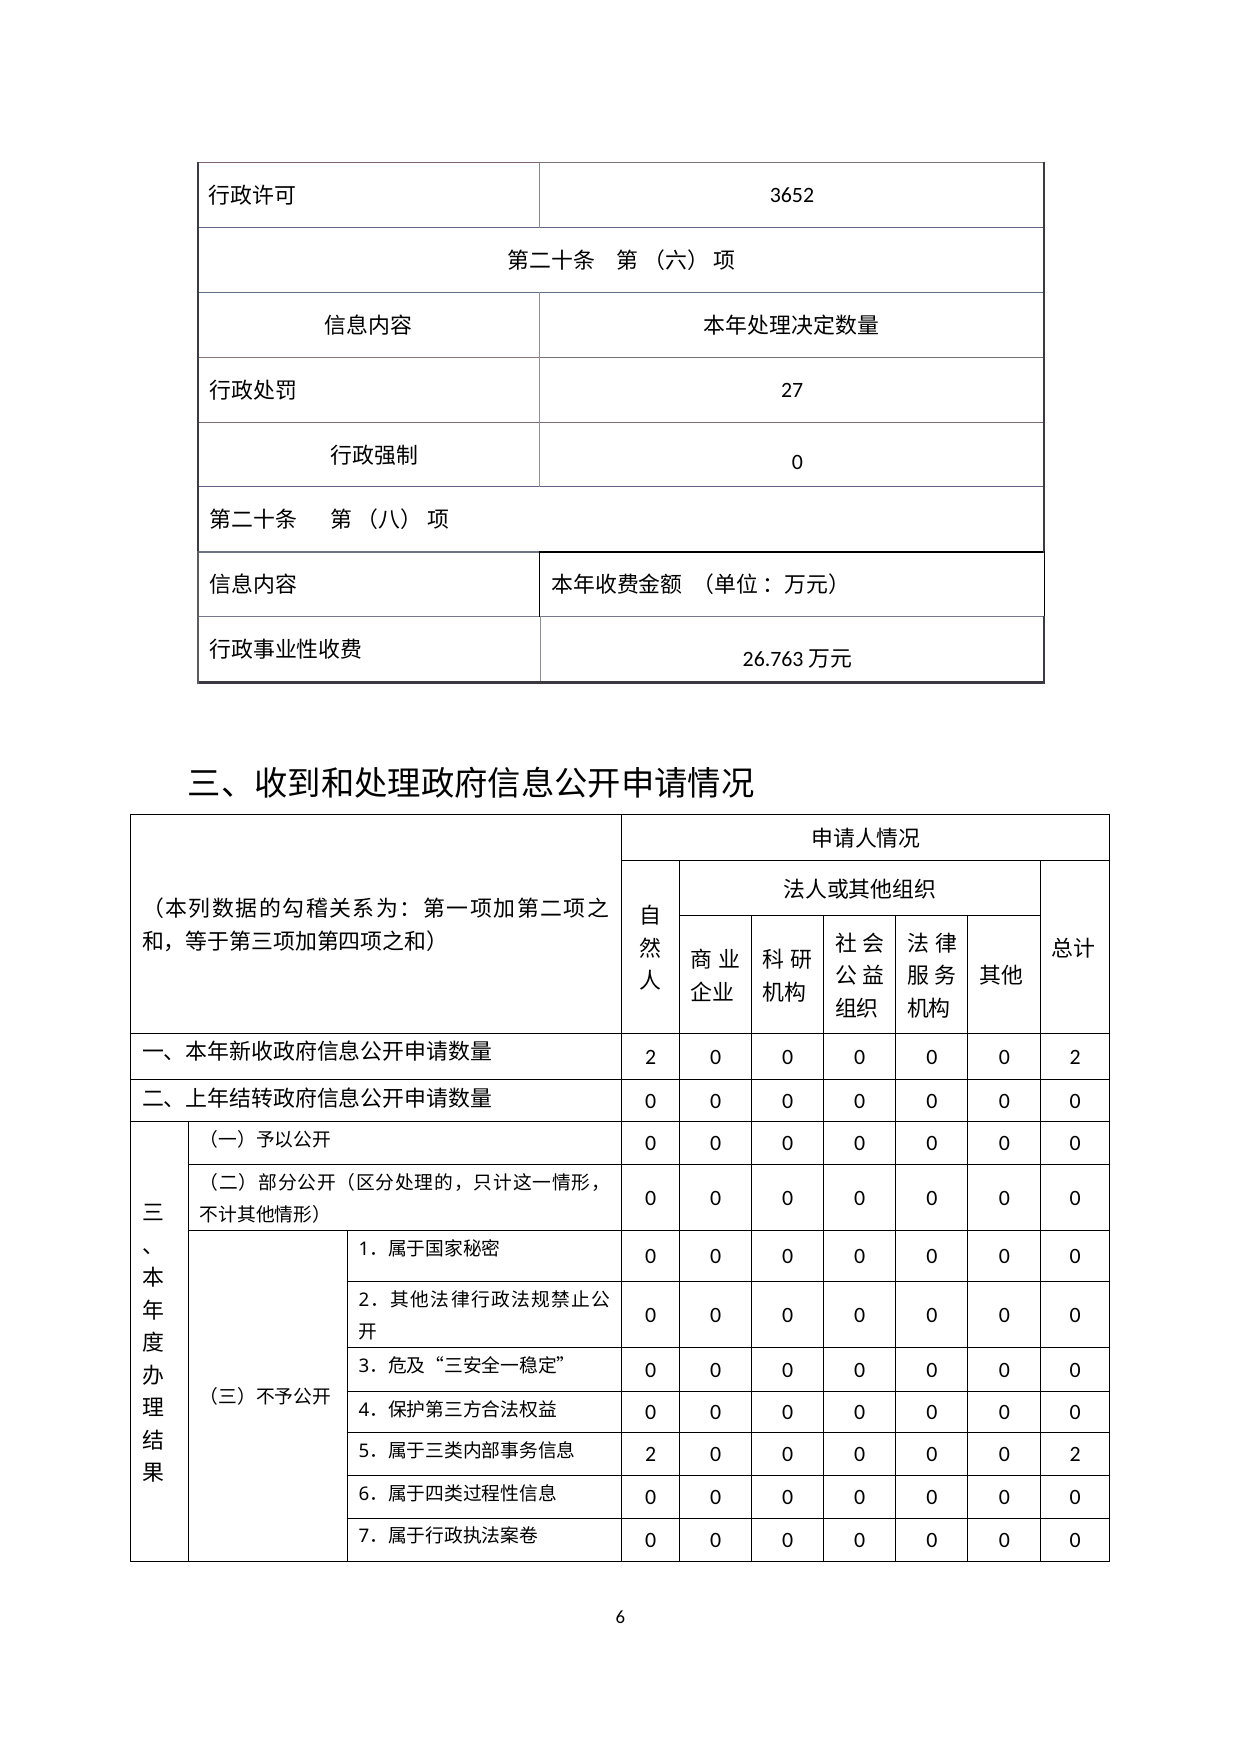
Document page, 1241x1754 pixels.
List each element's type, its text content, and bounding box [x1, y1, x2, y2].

table_cell 0 [752, 1519, 823, 1561]
table_cell 26.763万元 [541, 617, 1043, 681]
table_cell 自然人 [622, 861, 679, 1032]
table_cell 0 [680, 1231, 751, 1281]
table_cell 三、本年度办理结果 [131, 1122, 188, 1561]
table_cell 二、上年结转政府信息公开申请数量 [131, 1080, 621, 1121]
table_cell 0 [752, 1034, 823, 1079]
table_cell 行政事业性收费 [199, 617, 540, 681]
table_cell 社会公益组织 [824, 916, 895, 1032]
table_cell 一、本年新收政府信息公开申请数量 [131, 1034, 621, 1079]
table_cell 0 [968, 1080, 1040, 1121]
table_cell 0 [680, 1392, 751, 1432]
table_cell 0 [896, 1392, 967, 1432]
table_header （本列数据的勾稽关系为：第一项加第二项之和，等于第三项加第四项之和） [131, 815, 621, 1032]
table_cell 0 [680, 1122, 751, 1164]
table_cell 3．危及“三安全一稳定” [348, 1348, 621, 1391]
table_cell 总计 [1041, 861, 1109, 1032]
table_cell 0 [752, 1122, 823, 1164]
table_cell 0 [968, 1519, 1040, 1561]
table_cell （一）予以公开 [189, 1122, 621, 1164]
table_cell 商业企业 [680, 916, 751, 1032]
table_cell 6．属于四类过程性信息 [348, 1476, 621, 1517]
table_cell 法律服务机构 [896, 916, 967, 1032]
table_cell 0 [896, 1476, 967, 1517]
table_cell 0 [824, 1433, 895, 1475]
table_cell 0 [752, 1282, 823, 1347]
table_cell 0 [824, 1519, 895, 1561]
table_cell 0 [622, 1165, 679, 1230]
table_cell 0 [824, 1392, 895, 1432]
table_cell 0 [824, 1034, 895, 1079]
table_cell 0 [680, 1476, 751, 1517]
table_cell 第二十条 第 （八） 项 [199, 487, 1043, 551]
table_cell 0 [752, 1348, 823, 1391]
table_cell 3652 [540, 163, 1043, 227]
table_cell 0 [680, 1165, 751, 1230]
table_cell 2 [1041, 1034, 1109, 1079]
table_cell 2 [622, 1034, 679, 1079]
table_cell 2 [622, 1433, 679, 1475]
table_cell 0 [968, 1231, 1040, 1281]
table_cell 0 [1041, 1476, 1109, 1517]
table_cell 0 [680, 1519, 751, 1561]
table_cell 0 [1041, 1392, 1109, 1432]
table_cell 0 [680, 1080, 751, 1121]
table_cell 第二十条 第 （六） 项 [199, 228, 1043, 292]
table_header 申请人情况 [622, 815, 1109, 860]
table_cell 行政强制 [199, 423, 539, 486]
table_cell 2 [1041, 1433, 1109, 1475]
table_cell 0 [824, 1476, 895, 1517]
table_cell 7．属于行政执法案卷 [348, 1519, 621, 1561]
table_cell 信息内容 [199, 293, 539, 357]
table_cell 0 [752, 1476, 823, 1517]
table_cell 0 [752, 1080, 823, 1121]
table_cell 0 [968, 1122, 1040, 1164]
table_cell 0 [622, 1348, 679, 1391]
table_cell 其他 [968, 916, 1040, 1032]
text 三、收到和处理政府信息公开申请情况 [187, 748, 1053, 813]
table_cell 信息内容 [199, 553, 539, 616]
table_cell 0 [622, 1080, 679, 1121]
table_cell 0 [1041, 1282, 1109, 1347]
table_cell 0 [968, 1165, 1040, 1230]
table_cell 0 [824, 1122, 895, 1164]
table_cell 0 [896, 1122, 967, 1164]
table_cell 0 [824, 1165, 895, 1230]
table_cell 0 [896, 1282, 967, 1347]
table_cell 0 [968, 1392, 1040, 1432]
table_cell （二）部分公开（区分处理的，只计这一情形，不计其他情形） [189, 1165, 621, 1230]
table_cell 0 [824, 1231, 895, 1281]
table_cell 本年收费金额 （单位 ：万元） [540, 553, 1044, 616]
table_cell 5．属于三类内部事务信息 [348, 1433, 621, 1475]
table_cell 行政处罚 [199, 358, 539, 422]
table_cell 0 [896, 1080, 967, 1121]
table_cell 0 [896, 1231, 967, 1281]
table_cell 0 [896, 1165, 967, 1230]
table_cell （三）不予公开 [189, 1231, 347, 1561]
table_cell 0 [1041, 1231, 1109, 1281]
table_cell 0 [680, 1433, 751, 1475]
table_cell 0 [1041, 1080, 1109, 1121]
table_cell 0 [680, 1282, 751, 1347]
table_cell 0 [622, 1392, 679, 1432]
table_cell 0 [896, 1433, 967, 1475]
table_cell 0 [1041, 1165, 1109, 1230]
table_cell 0 [622, 1282, 679, 1347]
table_cell 行政许可 [199, 163, 539, 227]
table_cell 0 [896, 1034, 967, 1079]
table_cell 0 [896, 1348, 967, 1391]
table_cell 0 [896, 1519, 967, 1561]
table_cell 0 [824, 1348, 895, 1391]
table_cell 0 [824, 1080, 895, 1121]
table_cell 0 [622, 1476, 679, 1517]
table_cell 0 [752, 1433, 823, 1475]
table_cell 0 [622, 1122, 679, 1164]
table_cell 0 [968, 1034, 1040, 1079]
table_cell 0 [1041, 1519, 1109, 1561]
table_cell 0 [968, 1348, 1040, 1391]
table_cell 0 [752, 1231, 823, 1281]
table_cell 1．属于国家秘密 [348, 1231, 621, 1281]
table_cell 0 [968, 1433, 1040, 1475]
table_cell 0 [752, 1392, 823, 1432]
table_cell 0 [540, 423, 1043, 486]
table_cell 0 [680, 1034, 751, 1079]
table_cell 0 [622, 1519, 679, 1561]
table_cell 0 [968, 1282, 1040, 1347]
table_cell 0 [752, 1165, 823, 1230]
table_cell 0 [1041, 1348, 1109, 1391]
table_cell 4．保护第三方合法权益 [348, 1392, 621, 1432]
table_cell 法人或其他组织 [680, 861, 1040, 915]
table_cell 科研机构 [752, 916, 823, 1032]
table_cell 2．其他法律行政法规禁止公开 [348, 1282, 621, 1347]
table_cell 0 [824, 1282, 895, 1347]
table_cell 0 [622, 1231, 679, 1281]
table_cell 本年处理决定数量 [540, 293, 1043, 357]
table_cell 27 [540, 358, 1043, 422]
table_cell 0 [968, 1476, 1040, 1517]
table_cell 0 [1041, 1122, 1109, 1164]
table_cell 0 [680, 1348, 751, 1391]
